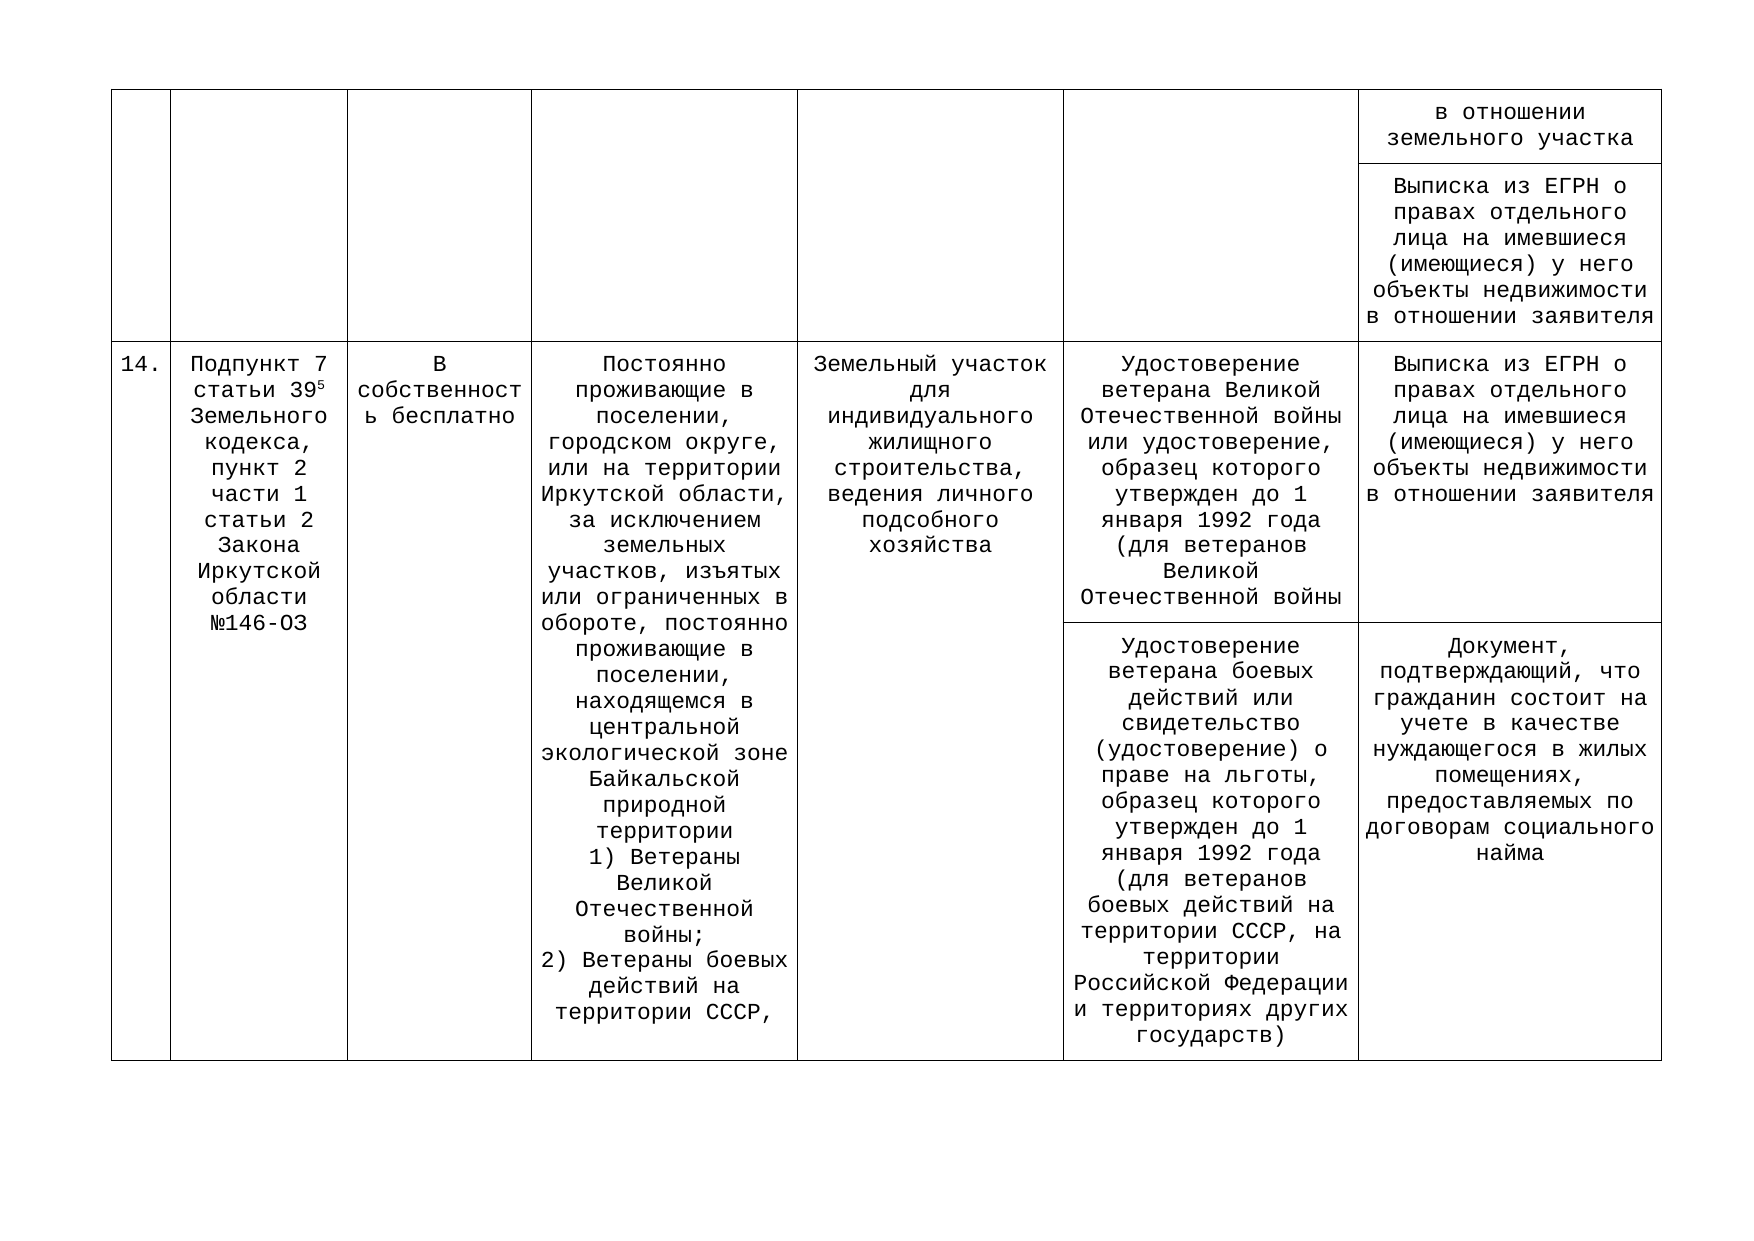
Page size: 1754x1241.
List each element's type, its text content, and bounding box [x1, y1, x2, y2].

table_cell Подпункт 7 статьи 395 Земельного кодекса, пункт 2 части 1 статьи 2 Закона Иркутской области №146-ОЗ [171, 342, 347, 1059]
table_cell Земельный участок для индивидуального жилищного строительства, ведения личного подсобного хозяйства [798, 342, 1063, 1059]
table_cell Постоянно проживающие в поселении, городском округе, или на территории Иркутской области, за исключением земельных участков, изъятых или ограниченных в обороте, постоянно проживающие в поселении, находящемся в центральной экологической зоне Байкальской природной территории 1) Ветераны Великой Отечественной войны; 2) Ветераны боевых действий на территории СССР, на территории Российской Федерации и на территориях других государств; 3) Лица, признанные реабилитированными в соответствии с Законом Российской Федерации от 18 октября 1991 года №1761-1 «О реабилитации жертв политических репрессий»; 4) Работники государственных и муниципальных учреждений, для которых учреждение является основным местом работы и имеющие непрерывный стаж работы в этом учреждении не менее трех лет; 5) Молодой родитель неполной семьи, не достигший возраста 36 лет на дату подачи заявления о предварительном согласовании предоставления земельного участка в собственность бесплатно или заявления о предоставлении земельного участка в собственность бесплатно [532, 342, 797, 1059]
table_cell Документ, подтверждающий, что гражданин состоит на учете в качестве нуждающегося в жилых помещениях, предоставляемых по договорам социального найма [1359, 623, 1661, 1059]
table_cell В собственность бесплатно [348, 342, 531, 1059]
table_cell Выписка из ЕГРН о правах отдельного лица на имевшиеся (имеющиеся) у него объекты недвижимости в отношении заявителя [1359, 164, 1661, 341]
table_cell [1359, 90, 1661, 163]
table_cell 14. [112, 342, 170, 1059]
table_cell Удостоверение ветерана Великой Отечественной войны или удостоверение, образец которого утвержден до 1 января 1992 года (для ветеранов Великой Отечественной войны [1064, 342, 1358, 622]
table_cell Выписка из ЕГРН о правах отдельного лица на имевшиеся (имеющиеся) у него объекты недвижимости в отношении заявителя [1359, 342, 1661, 622]
table_cell Удостоверение ветерана боевых действий или свидетельство (удостоверение) о праве на льготы, образец которого утвержден до 1 января 1992 года (для ветеранов боевых действий на территории СССР, на территории Российской Федерации и территориях других государств) [1064, 623, 1358, 1059]
